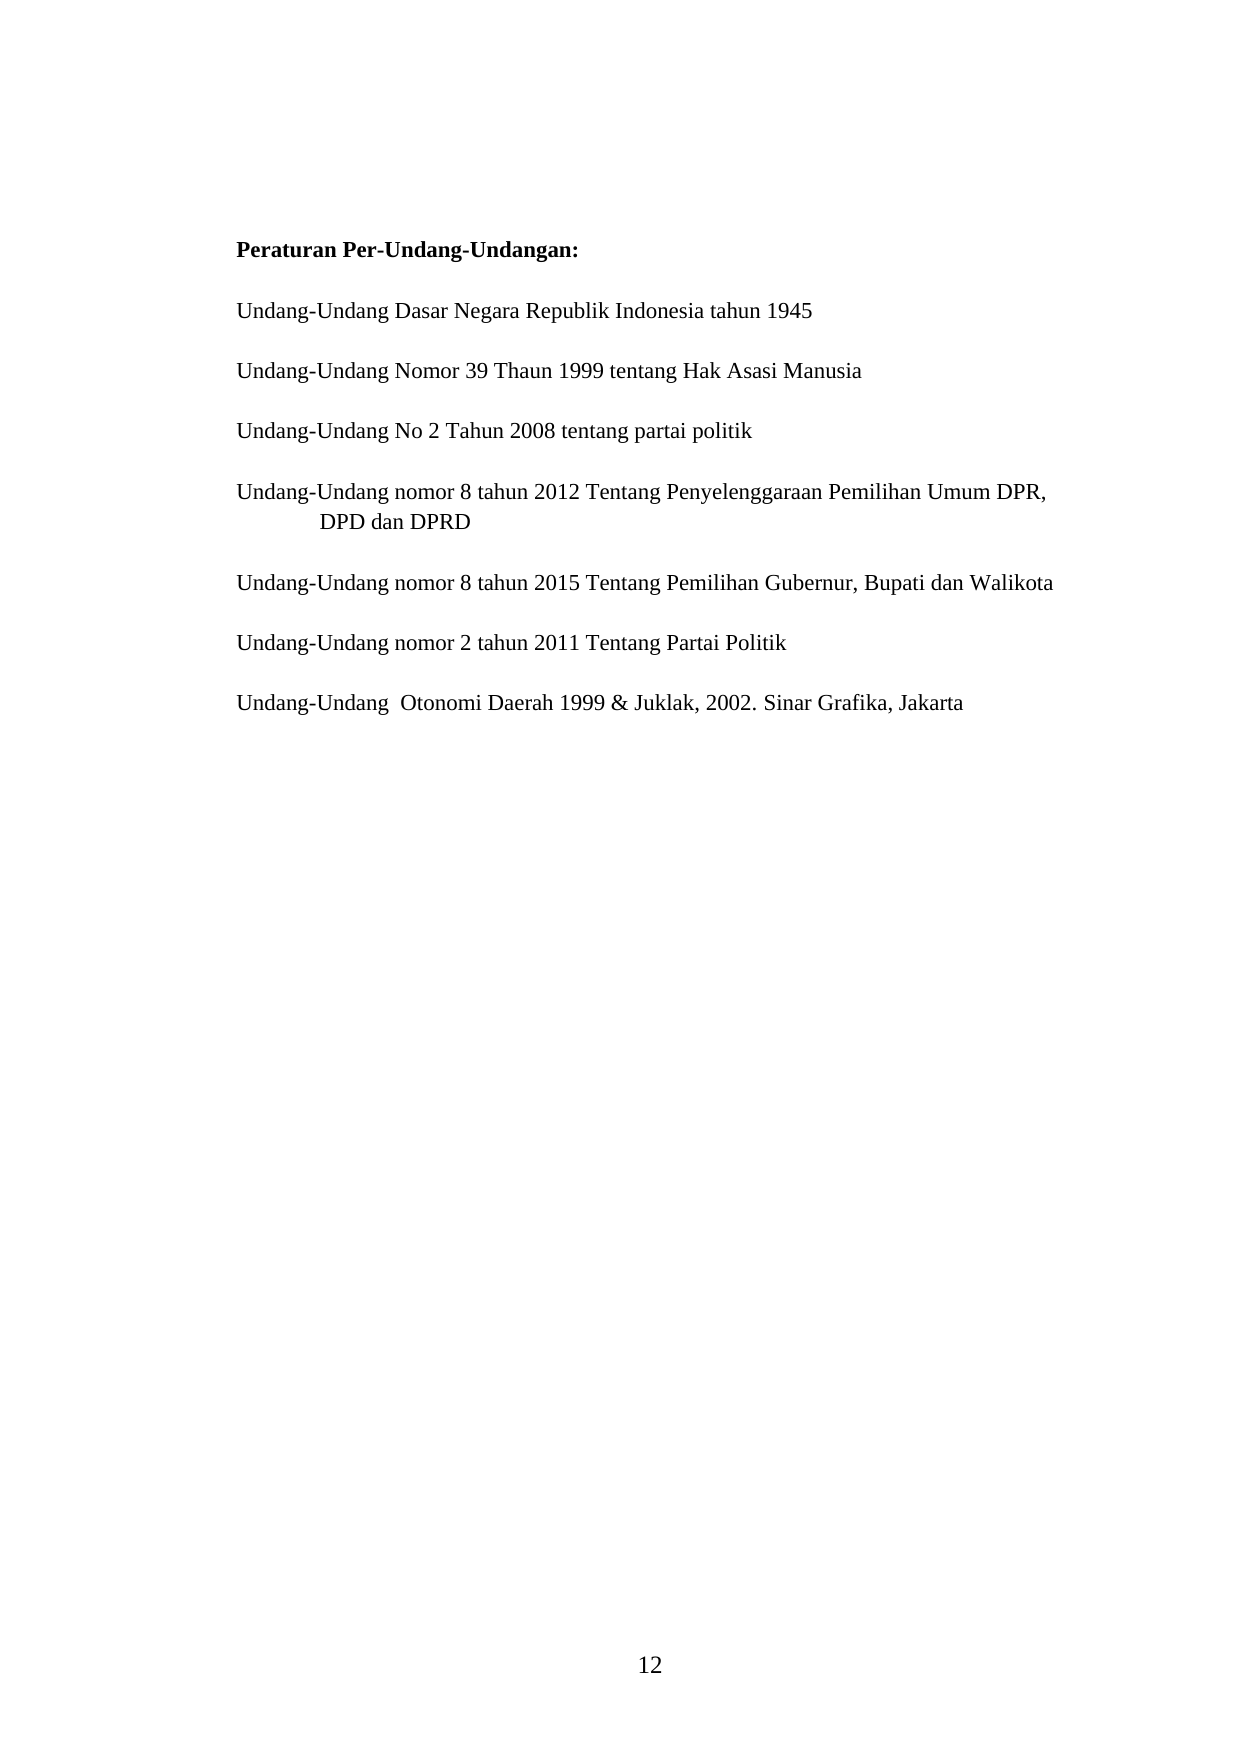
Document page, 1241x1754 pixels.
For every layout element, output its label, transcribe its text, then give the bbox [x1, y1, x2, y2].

text Undang-Undang Otonomi Daerah 1999 & Juklak, 2002. Sinar Grafika, Jakarta [236, 689, 1063, 716]
text Undang-Undang Nomor 39 Thaun 1999 tentang Hak Asasi Manusia [236, 357, 1063, 383]
text Undang-Undang nomor 8 tahun 2012 Tentang Penyelenggaraan Pemilihan Umum DPR, DPD dan DPRD [236, 478, 1063, 534]
text Peraturan Per-Undang-Undangan: [236, 236, 1063, 263]
text Undang-Undang Dasar Negara Republik Indonesia tahun 1945 [236, 297, 1063, 323]
text Undang-Undang nomor 8 tahun 2015 Tentang Pemilihan Gubernur, Bupati dan Walikota [236, 568, 1063, 595]
text Undang-Undang No 2 Tahun 2008 tentang partai politik [236, 417, 1063, 444]
text Undang-Undang nomor 2 tahun 2011 Tentang Partai Politik [236, 629, 1063, 655]
